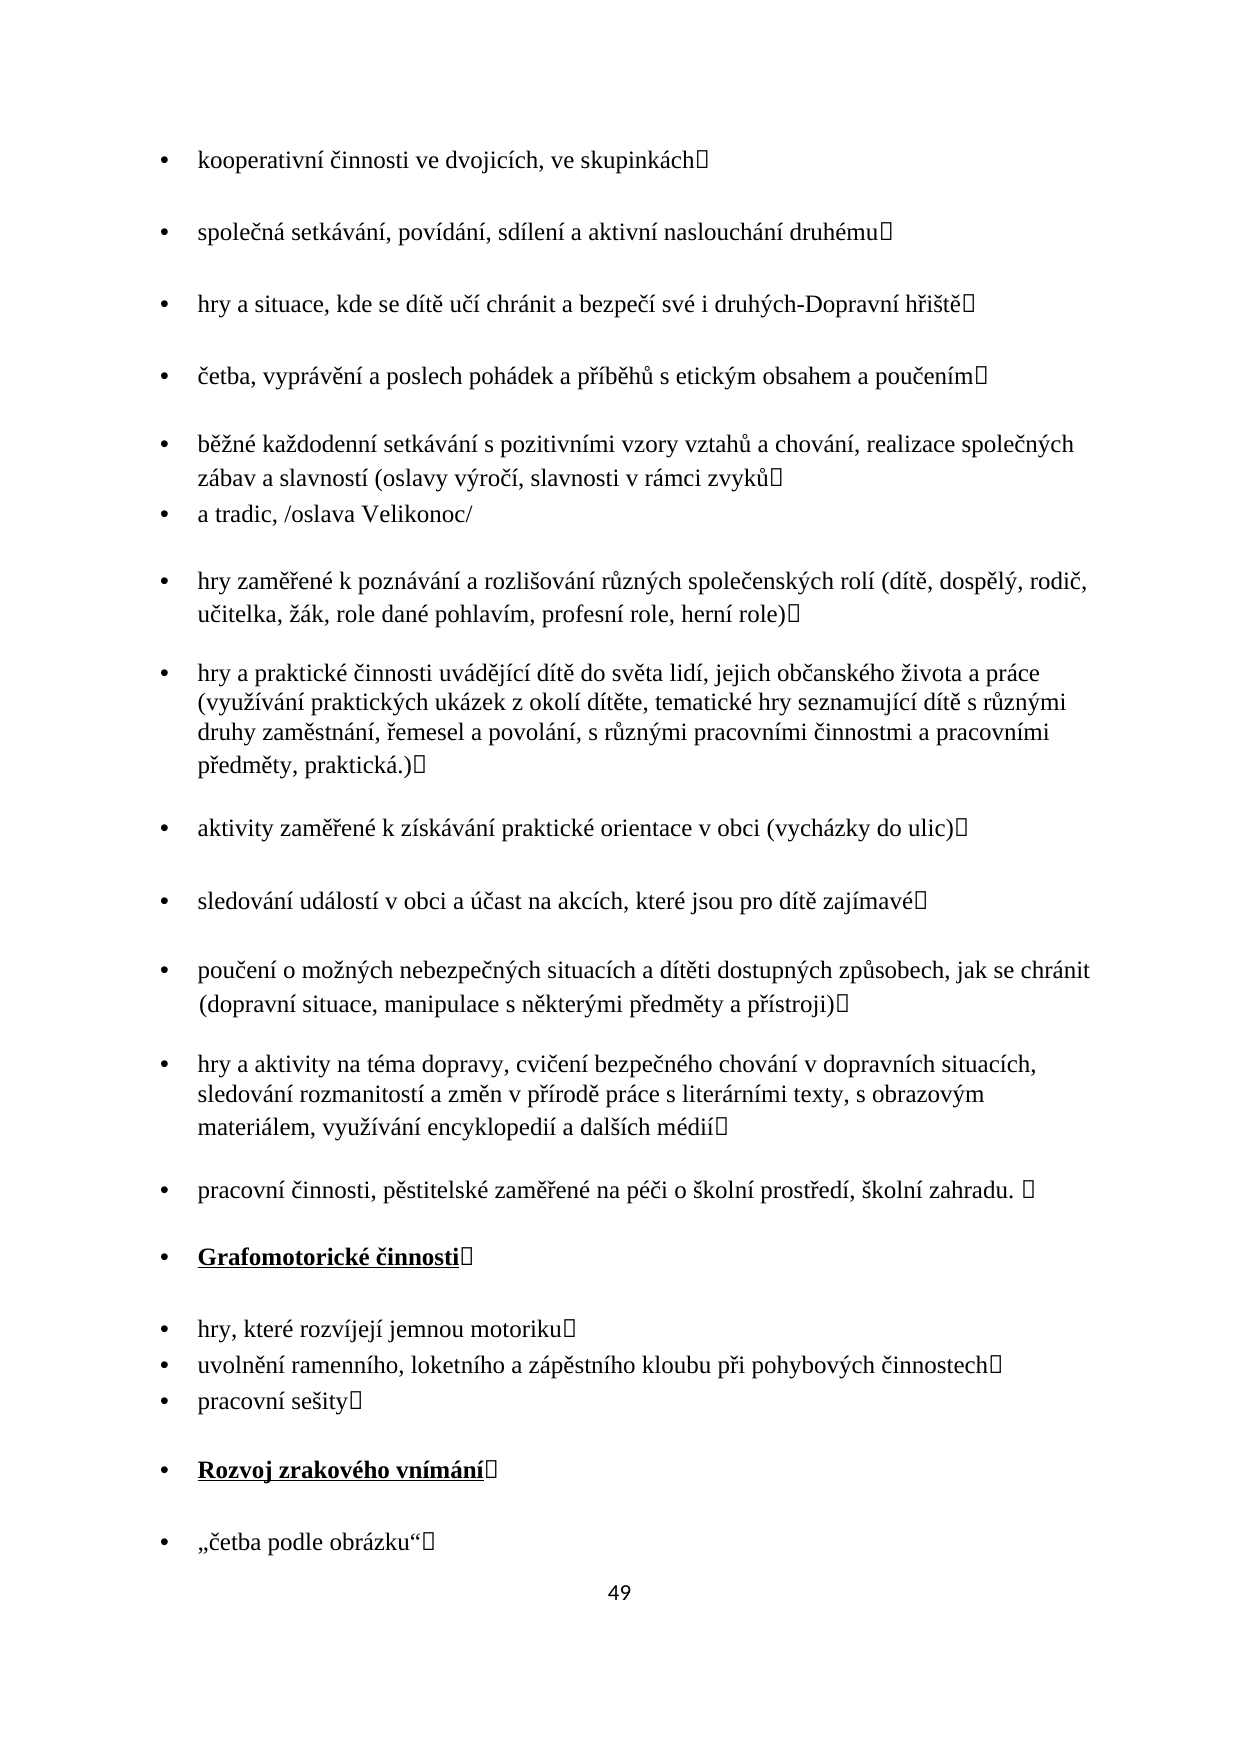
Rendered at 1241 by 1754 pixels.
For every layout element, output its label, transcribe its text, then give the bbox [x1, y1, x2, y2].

list aktivity zaměřené k získávání praktické orientace v obci (vycházky do ulic) [160, 810, 1093, 844]
list sledování událostí v obci a účast na akcích, které jsou pro dítě zajímavé [160, 883, 1093, 917]
text (dopravní situace, manipulace s některými předměty a přístroji) [199, 986, 1093, 1020]
list Rozvoj zrakového vnímání [160, 1452, 1093, 1486]
list hry a situace, kde se dítě učí chránit a bezpečí své i druhých-Dopravní hřiště [160, 285, 1093, 319]
list „četba podle obrázku“ [160, 1523, 1093, 1557]
list četba, vyprávění a poslech pohádek a příběhů s etickým obsahem a poučením [160, 357, 1093, 391]
list hry a praktické činnosti uvádějící dítě do světa lidí, jejich občanského života a práce (využívání praktických ukázek z okolí dítěte, tematické hry seznamující dítě s různými druhy zaměstnání, řemesel a povolání, s různými pracovními činnostmi a pracovními předměty, praktická.) [160, 658, 1093, 781]
list společná setkávání, povídání, sdílení a aktivní naslouchání druhému [160, 213, 1093, 247]
list poučení o možných nebezpečných situacích a dítěti dostupných způsobech, jak se chránit [160, 955, 1093, 984]
list pracovní sešity [160, 1382, 1093, 1417]
list Grafomotorické činnosti [160, 1238, 1093, 1272]
list kooperativní činnosti ve dvojicích, ve skupinkách [160, 141, 1093, 176]
list uvolnění ramenního, loketního a zápěstního kloubu při pohybových činnostech [160, 1346, 1093, 1380]
list hry zaměřené k poznávání a rozlišování různých společenských rolí (dítě, dospělý, rodič, učitelka, žák, role dané pohlavím, profesní role, herní role) [160, 566, 1093, 629]
list pracovní činnosti, pěstitelské zaměřené na péči o školní prostředí, školní zahradu.  [160, 1171, 1093, 1205]
list a tradic, /oslava Velikonoc/ [160, 499, 1093, 528]
list běžné každodenní setkávání s pozitivními vzory vztahů a chování, realizace společných zábav a slavností (oslavy výročí, slavnosti v rámci zvyků [160, 429, 1093, 493]
list hry, které rozvíjejí jemnou motoriku [160, 1310, 1093, 1344]
list hry a aktivity na téma dopravy, cvičení bezpečného chování v dopravních situacích, sledování rozmanitostí a změn v přírodě práce s literárními texty, s obrazovým materiálem, využívání encyklopedií a dalších médií [160, 1049, 1093, 1142]
